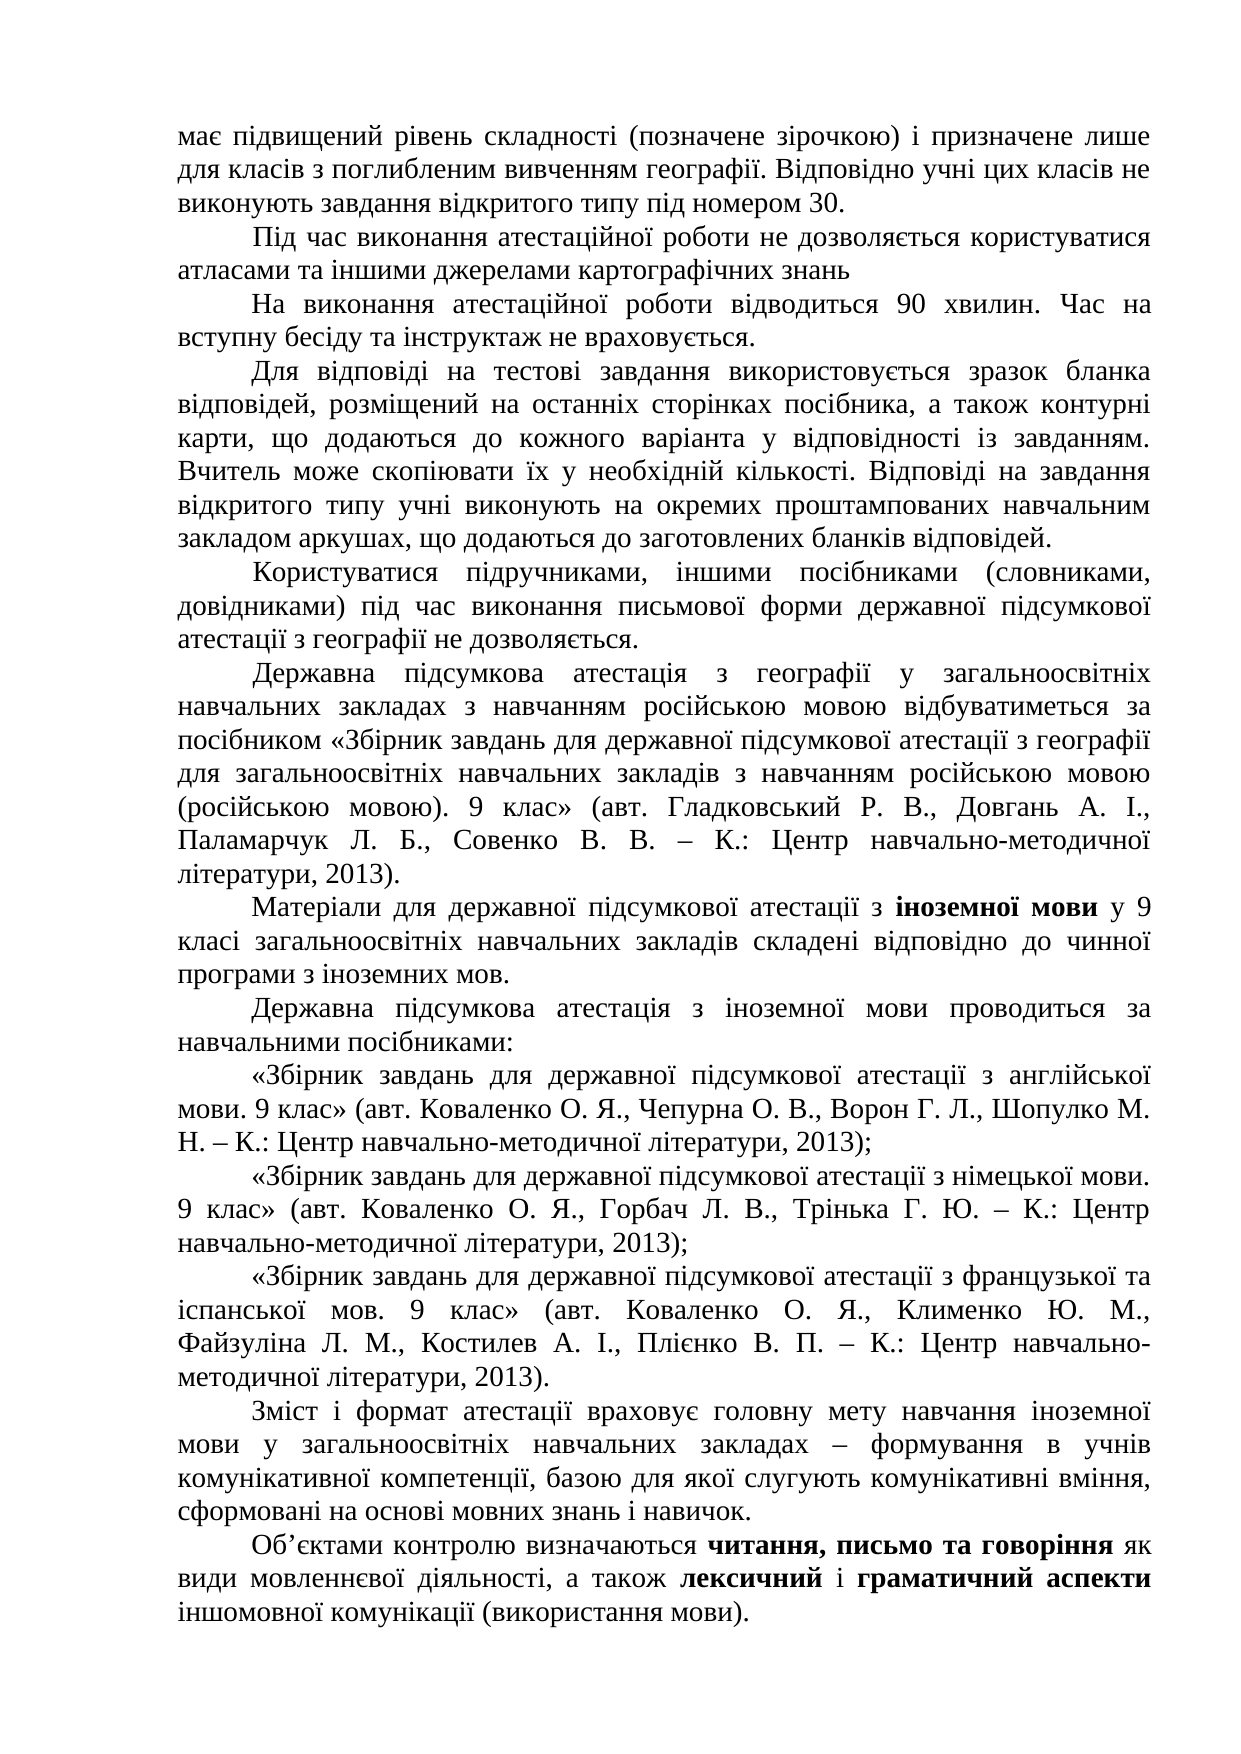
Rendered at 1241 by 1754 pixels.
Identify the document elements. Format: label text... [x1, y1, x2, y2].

text «Збірник завдань для державної підсумкової атестації з німецької мови. 9 клас» (авт. Коваленко О. Я., Горбач Л. В., Трінька Г. Ю. – К.: Центр навчально-методичної літератури, 2013); [177, 1158, 1152, 1258]
text Державна підсумкова атестація з географії у загальноосвітніх навчальних закладах з навчанням російською мовою відбуватиметься за посібником «Збірник завдань для державної підсумкової атестації з географії для загальноосвітніх навчальних закладів з навчанням російською мовою (російською мовою). 9 клас» (авт. Гладковський Р. В., Довгань А. І., Паламарчук Л. Б., Совенко В. В. – К.: Центр навчально-методичної літератури, 2013). [177, 655, 1152, 889]
text Користуватися підручниками, іншими посібниками (словниками, довідниками) під час виконання письмової форми державної підсумкової атестації з географії не дозволяється. [177, 554, 1152, 655]
text Об’єктами контролю визначаються читання, письмо та говоріння як види мовленнєвої діяльності, а також лексичний і граматичний аспекти іншомовної комунікації (використання мови). [177, 1527, 1152, 1627]
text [177, 118, 1152, 219]
text Під час виконання атестаційної роботи не дозволяється користуватися атласами та іншими джерелами картографічних знань [177, 219, 1152, 286]
text Для відповіді на тестові завдання використовується зразок бланка відповідей, розміщений на останніх сторінках посібника, а також контурні карти, що додаються до кожного варіанта у відповідності із завданням. Вчитель може скопіювати їх у необхідній кількості. Відповіді на завдання відкритого типу учні виконують на окремих проштампованих навчальним закладом аркушах, що додаються до заготовлених бланків відповідей. [177, 353, 1152, 554]
text «Збірник завдань для державної підсумкової атестації з французької та іспанської мов. 9 клас» (авт. Коваленко О. Я., Клименко Ю. М., Файзуліна Л. М., Костилев А. І., Плієнко В. П. – К.: Центр навчально-методичної літератури, 2013). [177, 1258, 1152, 1393]
text «Збірник завдань для державної підсумкової атестації з англійської мови. 9 клас» (авт. Коваленко О. Я., Чепурна О. В., Ворон Г. Л., Шопулко М. Н. – К.: Центр навчально-методичної літератури, 2013); [177, 1057, 1152, 1158]
text Матеріали для державної підсумкової атестації з іноземної мови у 9 класі загальноосвітніх навчальних закладів складені відповідно до чинної програми з іноземних мов. [177, 889, 1152, 990]
text Зміст і формат атестації враховує головну мету навчання іноземної мови у загальноосвітніх навчальних закладах – формування в учнів комунікативної компетенції, базою для якої слугують комунікативні вміння, сформовані на основі мовних знань і навичок. [177, 1393, 1152, 1527]
text Державна підсумкова атестація з іноземної мови проводиться за навчальними посібниками: [177, 990, 1152, 1057]
text На виконання атестаційної роботи відводиться 90 хвилин. Час на вступну бесіду та інструктаж не враховується. [177, 286, 1152, 353]
